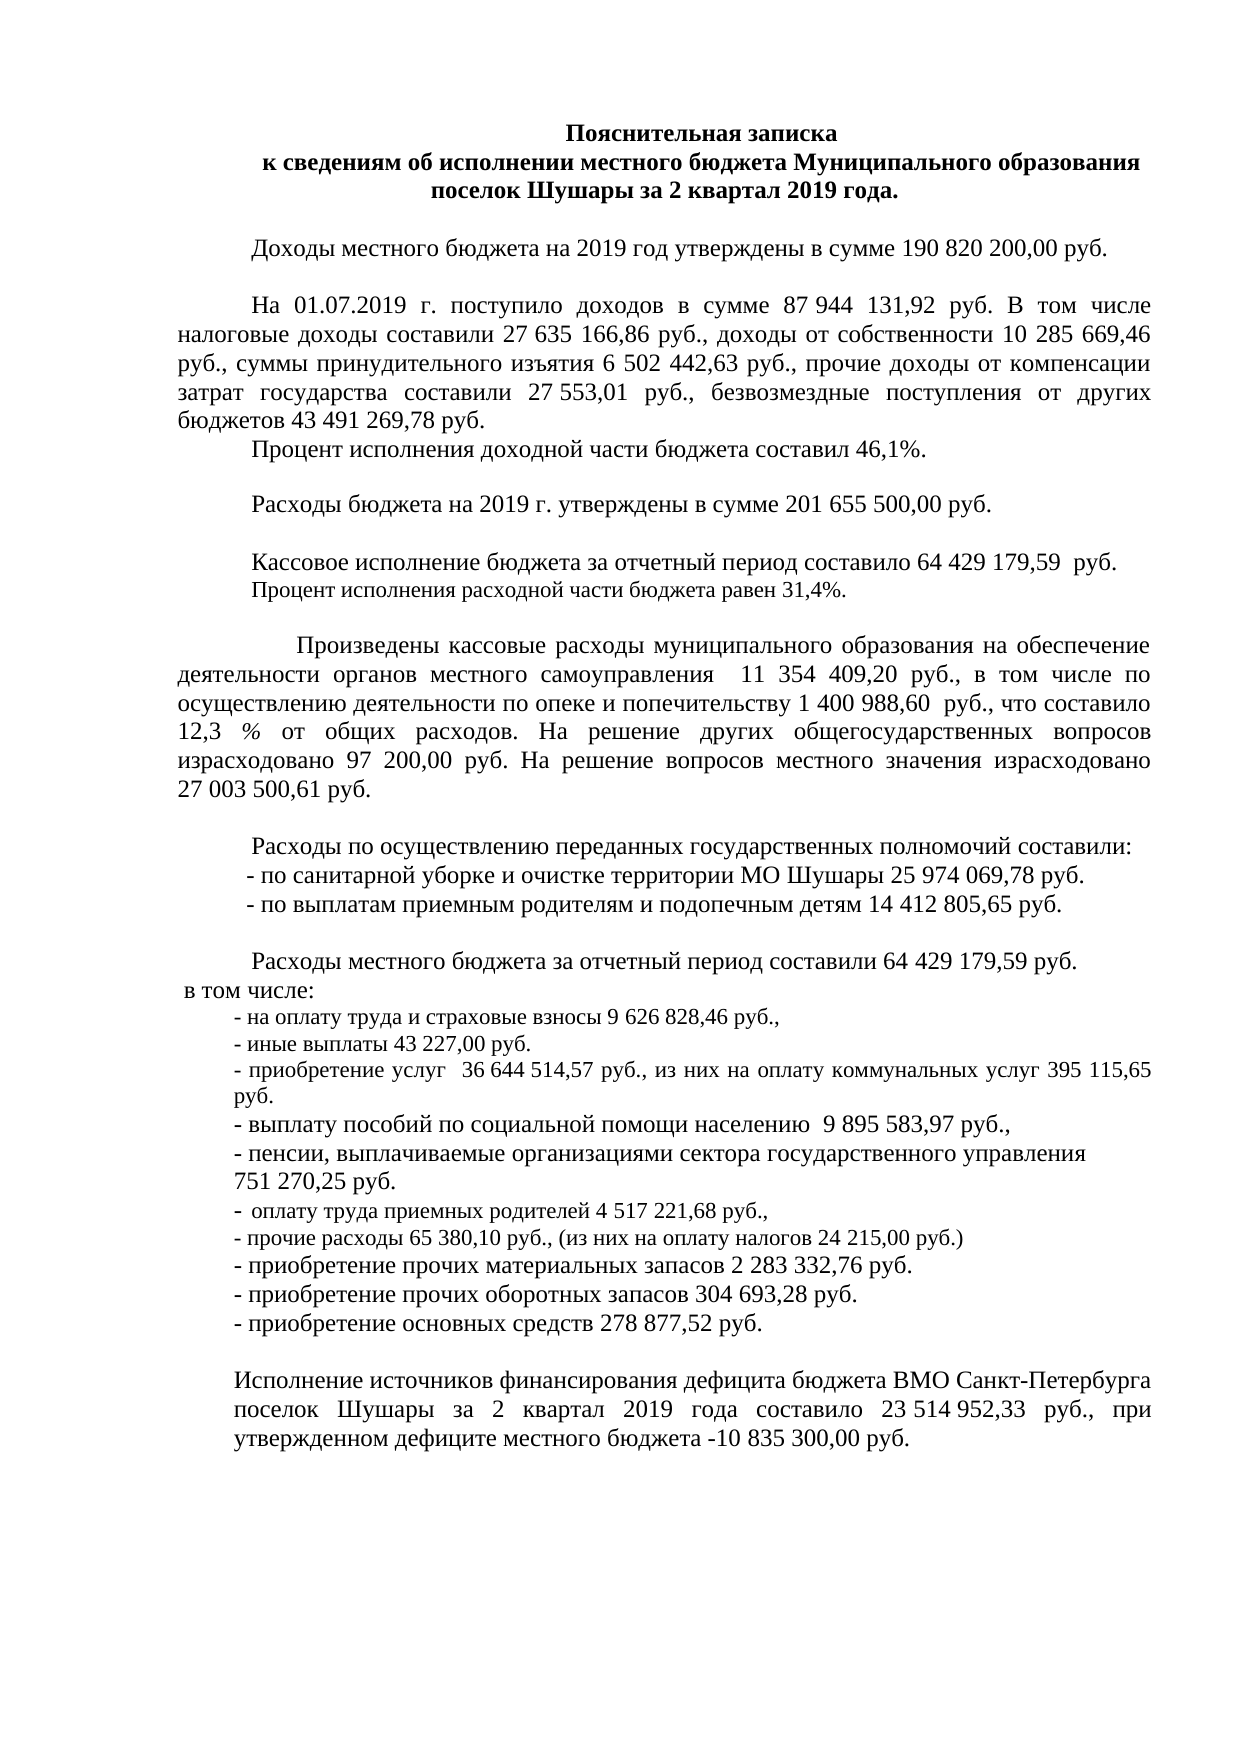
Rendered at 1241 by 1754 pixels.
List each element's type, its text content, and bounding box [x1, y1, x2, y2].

text - иные выплаты 43 227,00 руб. [233, 1030, 1152, 1056]
text На 01.07.2019 г. поступило доходов в сумме 87 944 131,92 руб. В том числе налоговые доходы составили 27 635 166,86 руб., доходы от собственности 10 285 669,46 руб., суммы принудительного изъятия 6 502 442,63 руб., прочие доходы от компенсации затрат государства составили 27 553,01 руб., безвозмездные поступления от других бюджетов 43 491 269,78 руб. [177, 291, 1152, 434]
text Исполнение источников финансирования дефицита бюджета ВМО Санкт-Петербурга поселок Шушары за 2 квартал 2019 года составило 23 514 952,33 руб., при утвержденном дефиците местного бюджета -10 835 300,00 руб. [233, 1365, 1152, 1451]
text Произведены кассовые расходы муниципального образования на обеспечение деятельности органов местного самоуправления 11 354 409,20 руб., в том числе по осуществлению деятельности по опеке и попечительству 1 400 988,60 руб., что составило 12,3 % от общих расходов. На решение других общегосударственных вопросов израсходовано 97 200,00 руб. На решение вопросов местного значения израсходовано 27 003 500,61 руб. [177, 630, 1152, 803]
text - приобретение прочих материальных запасов 2 283 332,76 руб. [233, 1250, 1152, 1279]
list оплату труда приемных родителей 4 517 221,68 руб., [233, 1195, 1152, 1224]
text - на оплату труда и страховые взносы 9 626 828,46 руб., [233, 1003, 1152, 1030]
text Расходы местного бюджета за отчетный период составили 64 429 179,59 руб. [177, 946, 1152, 975]
text Расходы по осуществлению переданных государственных полномочий составили: [177, 831, 1152, 860]
text - по выплатам приемным родителям и подопечным детям 14 412 805,65 руб. [177, 889, 1152, 918]
text - по санитарной уборке и очистке территории МО Шушары 25 974 069,78 руб. [177, 860, 1152, 889]
text - прочие расходы 65 380,10 руб., (из них на оплату налогов 24 215,00 руб.) [233, 1224, 1152, 1250]
text - приобретение основных средств 278 877,52 руб. [233, 1308, 1152, 1336]
text - выплату пособий по социальной помощи населению 9 895 583,97 руб., [177, 1109, 1152, 1138]
text - приобретение прочих оборотных запасов 304 693,28 руб. [233, 1279, 1152, 1308]
text - приобретение услуг 36 644 514,57 руб., из них на оплату коммунальных услуг 395 115,65 руб. [233, 1056, 1152, 1109]
text Доходы местного бюджета на 2019 год утверждены в сумме 190 820 200,00 руб. [177, 233, 1152, 262]
text к сведениям об исполнении местного бюджета Муниципального образования поселок Шушары за 2 квартал 2019 года. [177, 147, 1152, 204]
text Расходы бюджета на 2019 г. утверждены в сумме 201 655 500,00 руб. [177, 489, 1152, 518]
text Кассовое исполнение бюджета за отчетный период составило 64 429 179,59 руб. [177, 547, 1152, 576]
text Пояснительная записка [177, 118, 1152, 147]
text Процент исполнения доходной части бюджета составил 46,1%. [177, 434, 1152, 463]
text Процент исполнения расходной части бюджета равен 31,4%. [177, 576, 1152, 602]
text - пенсии, выплачиваемые организациями сектора государственного управления 751 270,25 руб. [233, 1138, 1152, 1195]
text в том числе: [177, 975, 1152, 1003]
